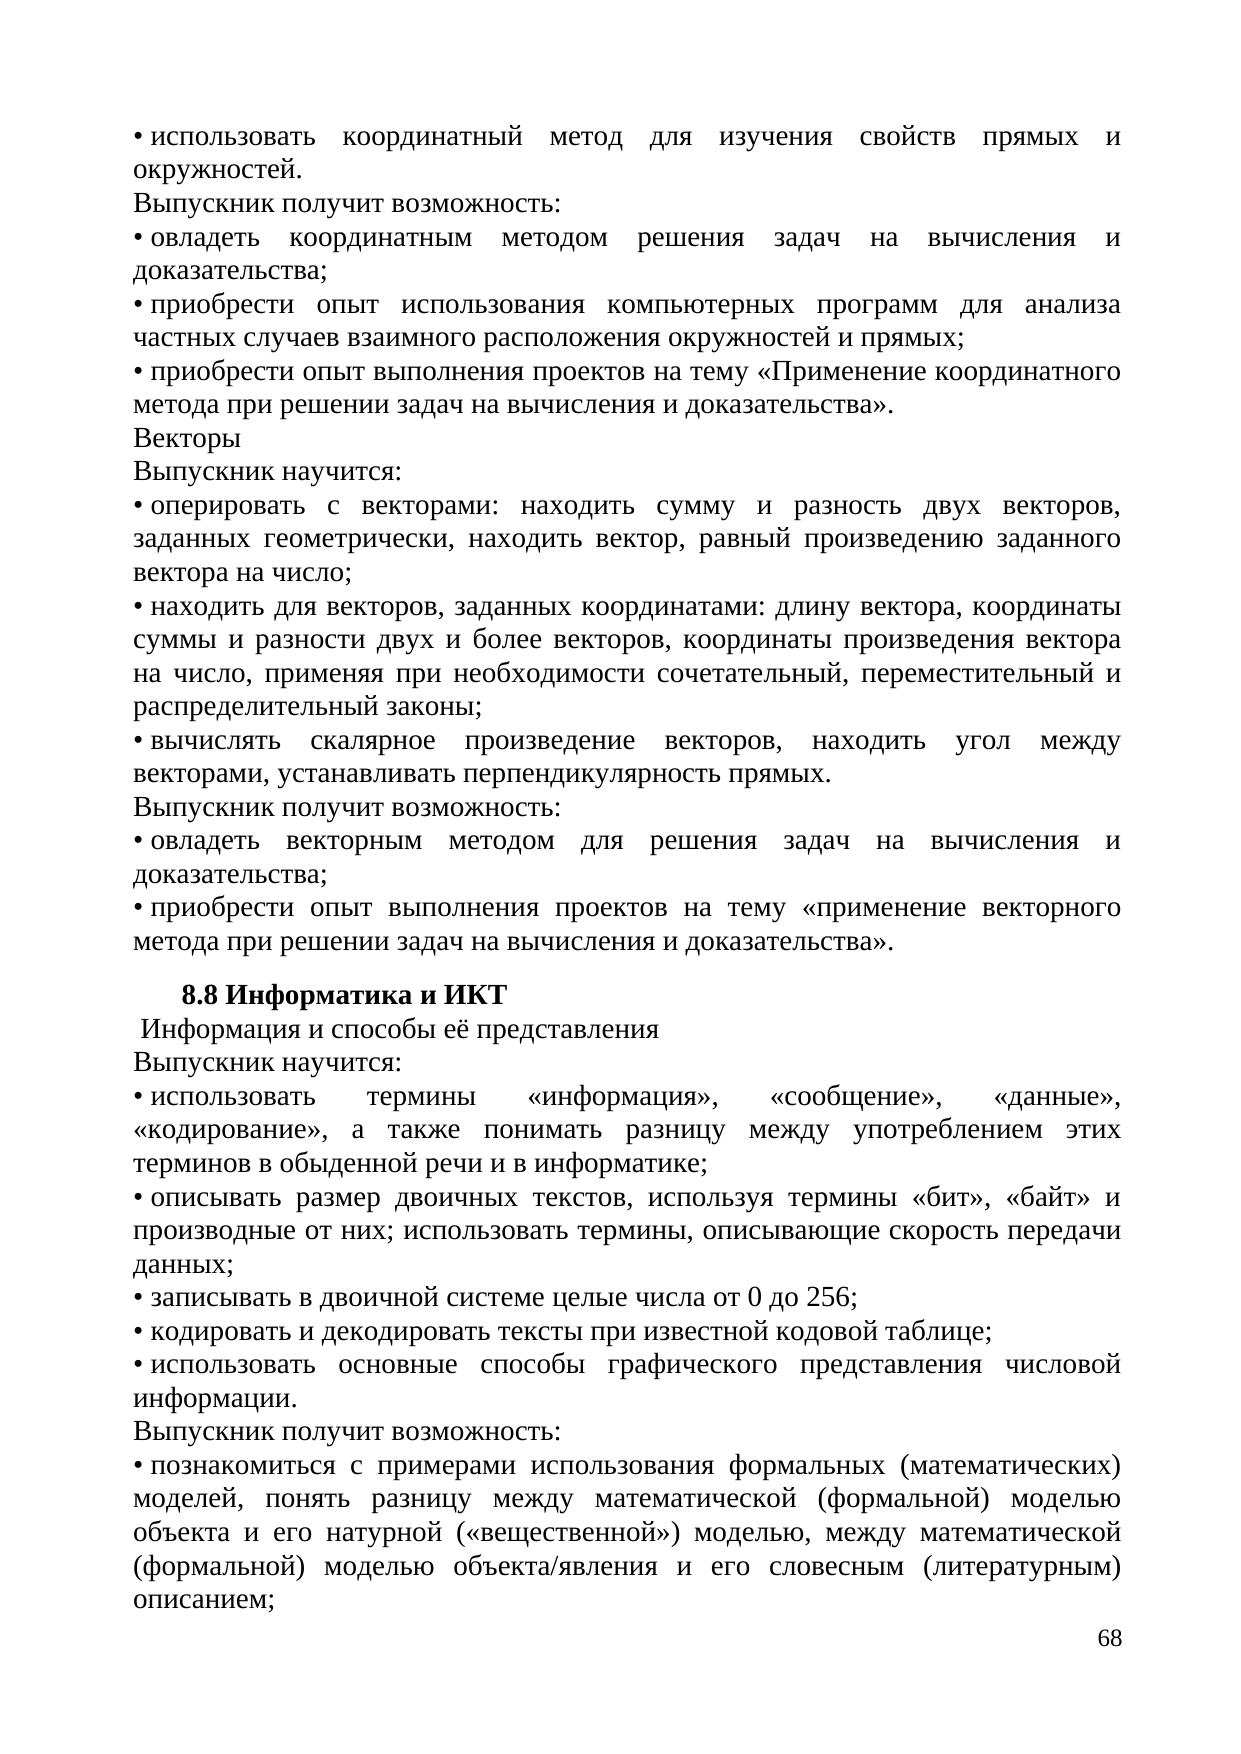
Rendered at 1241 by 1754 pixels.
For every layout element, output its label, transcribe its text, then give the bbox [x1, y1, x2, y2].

text Выпускник получит возможность: [133, 1413, 1122, 1447]
text • записывать в двоичной системе целые числа от 0 до 256; [133, 1279, 1122, 1313]
text Выпускник получит возможность: [133, 185, 1122, 219]
text Выпускник научится: [133, 453, 1122, 487]
text • использовать координатный метод для изучения свойств прямых и окружностей. [133, 118, 1122, 185]
text • приобрести опыт выполнения проектов на тему «применение векторного метода при решении задач на вычисления и доказательства». [133, 889, 1122, 957]
subtitle 8.8 Информатика и ИКТ [133, 977, 1122, 1011]
text • использовать термины «информация», «сообщение», «данные», «кодирование», а также понимать разницу между употреблением этих терминов в обыденной речи и в информатике; [133, 1078, 1122, 1179]
text • находить для векторов, заданных координатами: длину вектора, координаты суммы и разности двух и более векторов, координаты произведения вектора на число, применяя при необходимости сочетательный, переместительный и распределительный законы; [133, 588, 1122, 722]
text • овладеть координатным методом решения задач на вычисления и доказательства; [133, 219, 1122, 286]
text • вычислять скалярное произведение векторов, находить угол между векторами, устанавливать перпендикулярность прямых. [133, 722, 1122, 789]
text • приобрести опыт выполнения проектов на тему «Применение координатного метода при решении задач на вычисления и доказательства». [133, 353, 1122, 420]
text • овладеть векторным методом для решения задач на вычисления и доказательства; [133, 822, 1122, 889]
text Выпускник научится: [133, 1044, 1122, 1078]
text • использовать основные способы графического представления числовой информации. [133, 1346, 1122, 1413]
text • оперировать с векторами: находить сумму и разность двух векторов, заданных геометрически, находить вектор, равный произведению заданного вектора на число; [133, 487, 1122, 588]
text Выпускник получит возможность: [133, 789, 1122, 822]
text Векторы [133, 420, 1122, 453]
text Информация и способы её представления [133, 1011, 1122, 1044]
text • познакомиться с примерами использования формальных (математических) моделей, понять разницу между математической (формальной) моделью объекта и его натурной («вещественной») моделью, между математической (формальной) моделью объекта/явления и его словесным (литературным) описанием; [133, 1447, 1122, 1615]
text • кодировать и декодировать тексты при известной кодовой таблице; [133, 1313, 1122, 1346]
text • описывать размер двоичных текстов, используя термины «бит», «байт» и производные от них; использовать термины, описывающие скорость передачи данных; [133, 1179, 1122, 1279]
text • приобрести опыт использования компьютерных программ для анализа частных случаев взаимного расположения окружностей и прямых; [133, 286, 1122, 353]
